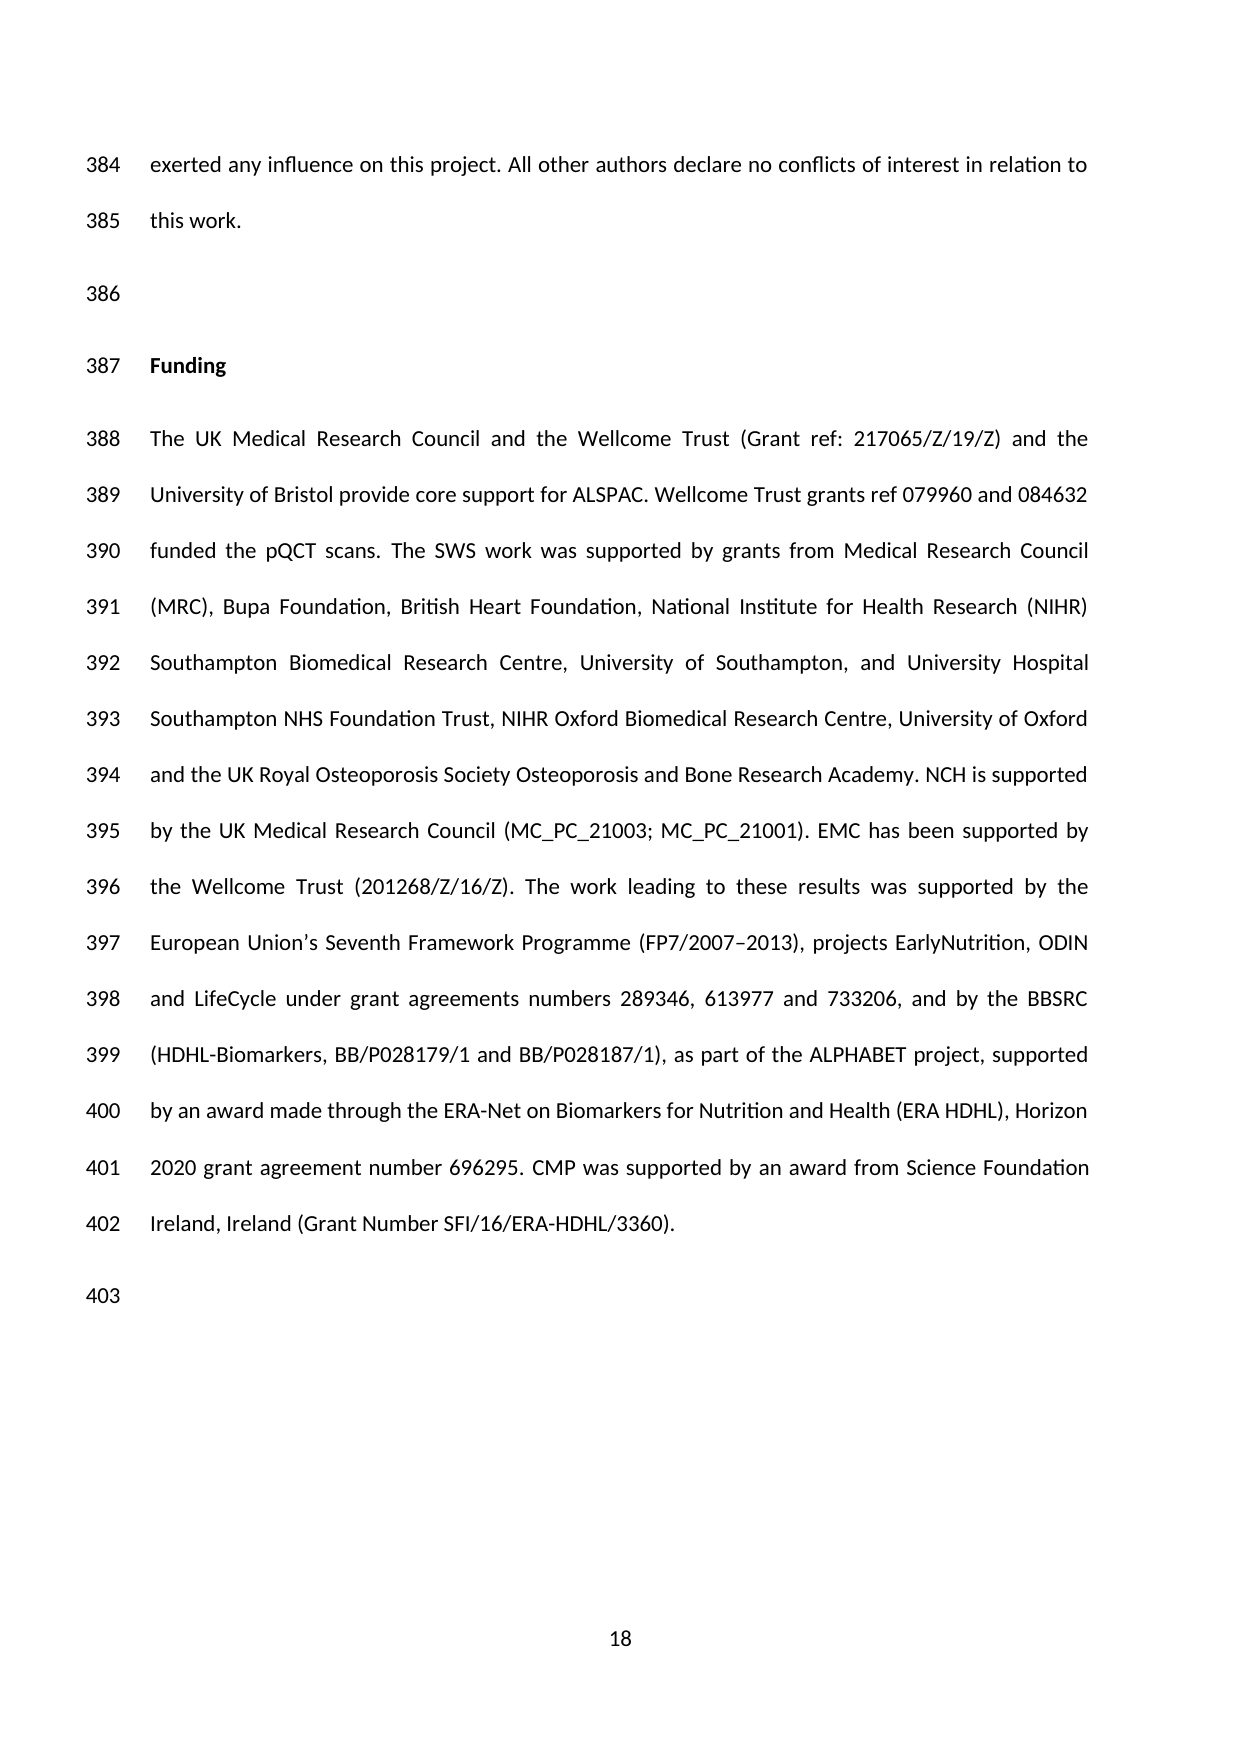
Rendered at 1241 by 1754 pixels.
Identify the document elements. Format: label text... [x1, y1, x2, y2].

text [150, 150, 1090, 234]
text Funding [150, 351, 1090, 379]
text The UK Medical Research Council and the Wellcome Trust (Grant ref: 217065/Z/19/Z) and the University of Bristol provide core support for ALSPAC. Wellcome Trust grants ref 079960 and 084632 funded the pQCT scans. The SWS work was supported by grants from Medical Research Council (MRC), Bupa Foundation, British Heart Foundation, National Institute for Health Research (NIHR) Southampton Biomedical Research Centre, University of Southampton, and University Hospital Southampton NHS Foundation Trust, NIHR Oxford Biomedical Research Centre, University of Oxford and the UK Royal Osteoporosis Society Osteoporosis and Bone Research Academy. NCH is supported by the UK Medical Research Council (MC_PC_21003; MC_PC_21001). EMC has been supported by the Wellcome Trust (201268/Z/16/Z). The work leading to these results was supported by the European Union’s Seventh Framework Programme (FP7/2007–2013), projects EarlyNutrition, ODIN and LifeCycle under grant agreements numbers 289346, 613977 and 733206, and by the BBSRC (HDHL-Biomarkers, BB/P028179/1 and BB/P028187/1), as part of the ALPHABET project, supported by an award made through the ERA-Net on Biomarkers for Nutrition and Health (ERA HDHL), Horizon 2020 grant agreement number 696295. CMP was supported by an award from Science Foundation Ireland, Ireland (Grant Number SFI/16/ERA-HDHL/3360). [150, 424, 1090, 1237]
